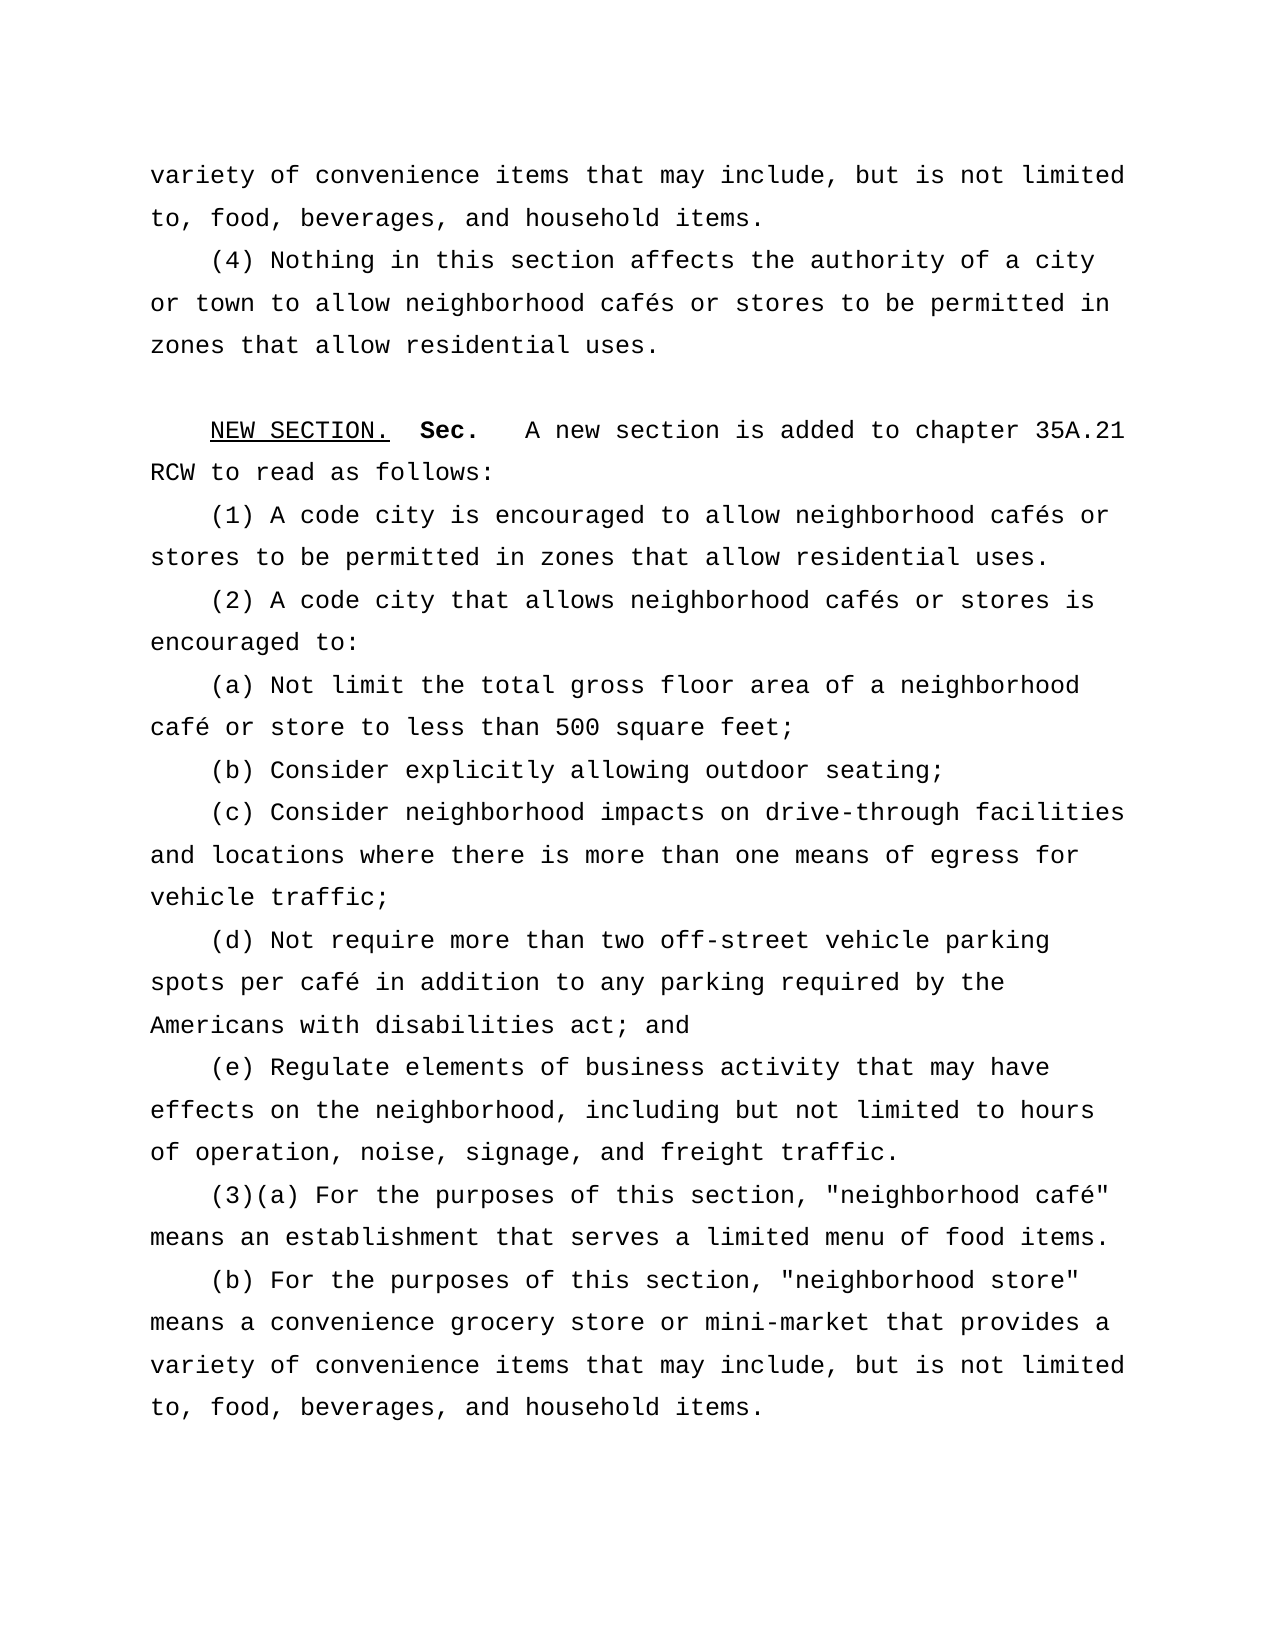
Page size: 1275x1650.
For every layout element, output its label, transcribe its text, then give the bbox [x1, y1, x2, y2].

text (1) A code city is encouraged to allow neighborhood cafés or stores to be permitted in zones that allow residential uses. [150, 489, 1125, 574]
text (3)(a) For the purposes of this section, "neighborhood café" means an establishment that serves a limited menu of food items. [150, 1169, 1125, 1254]
text (c) Consider neighborhood impacts on drive-through facilities and locations where there is more than one means of egress for vehicle traffic; [150, 787, 1125, 914]
text (d) Not require more than two off-street vehicle parking spots per café in addition to any parking required by the Americans with disabilities act; and [150, 914, 1125, 1042]
text NEW SECTION. Sec. A new section is added to chapter 35A.21 RCW to read as follows: [150, 404, 1125, 489]
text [150, 150, 1125, 235]
text (4) Nothing in this section affects the authority of a city or town to allow neighborhood cafés or stores to be permitted in zones that allow residential uses. [150, 235, 1125, 362]
text (e) Regulate elements of business activity that may have effects on the neighborhood, including but not limited to hours of operation, noise, signage, and freight traffic. [150, 1042, 1125, 1169]
text (2) A code city that allows neighborhood cafés or stores is encouraged to: [150, 574, 1125, 659]
text (b) Consider explicitly allowing outdoor seating; [150, 744, 1125, 787]
text (a) Not limit the total gross floor area of a neighborhood café or store to less than 500 square feet; [150, 659, 1125, 744]
